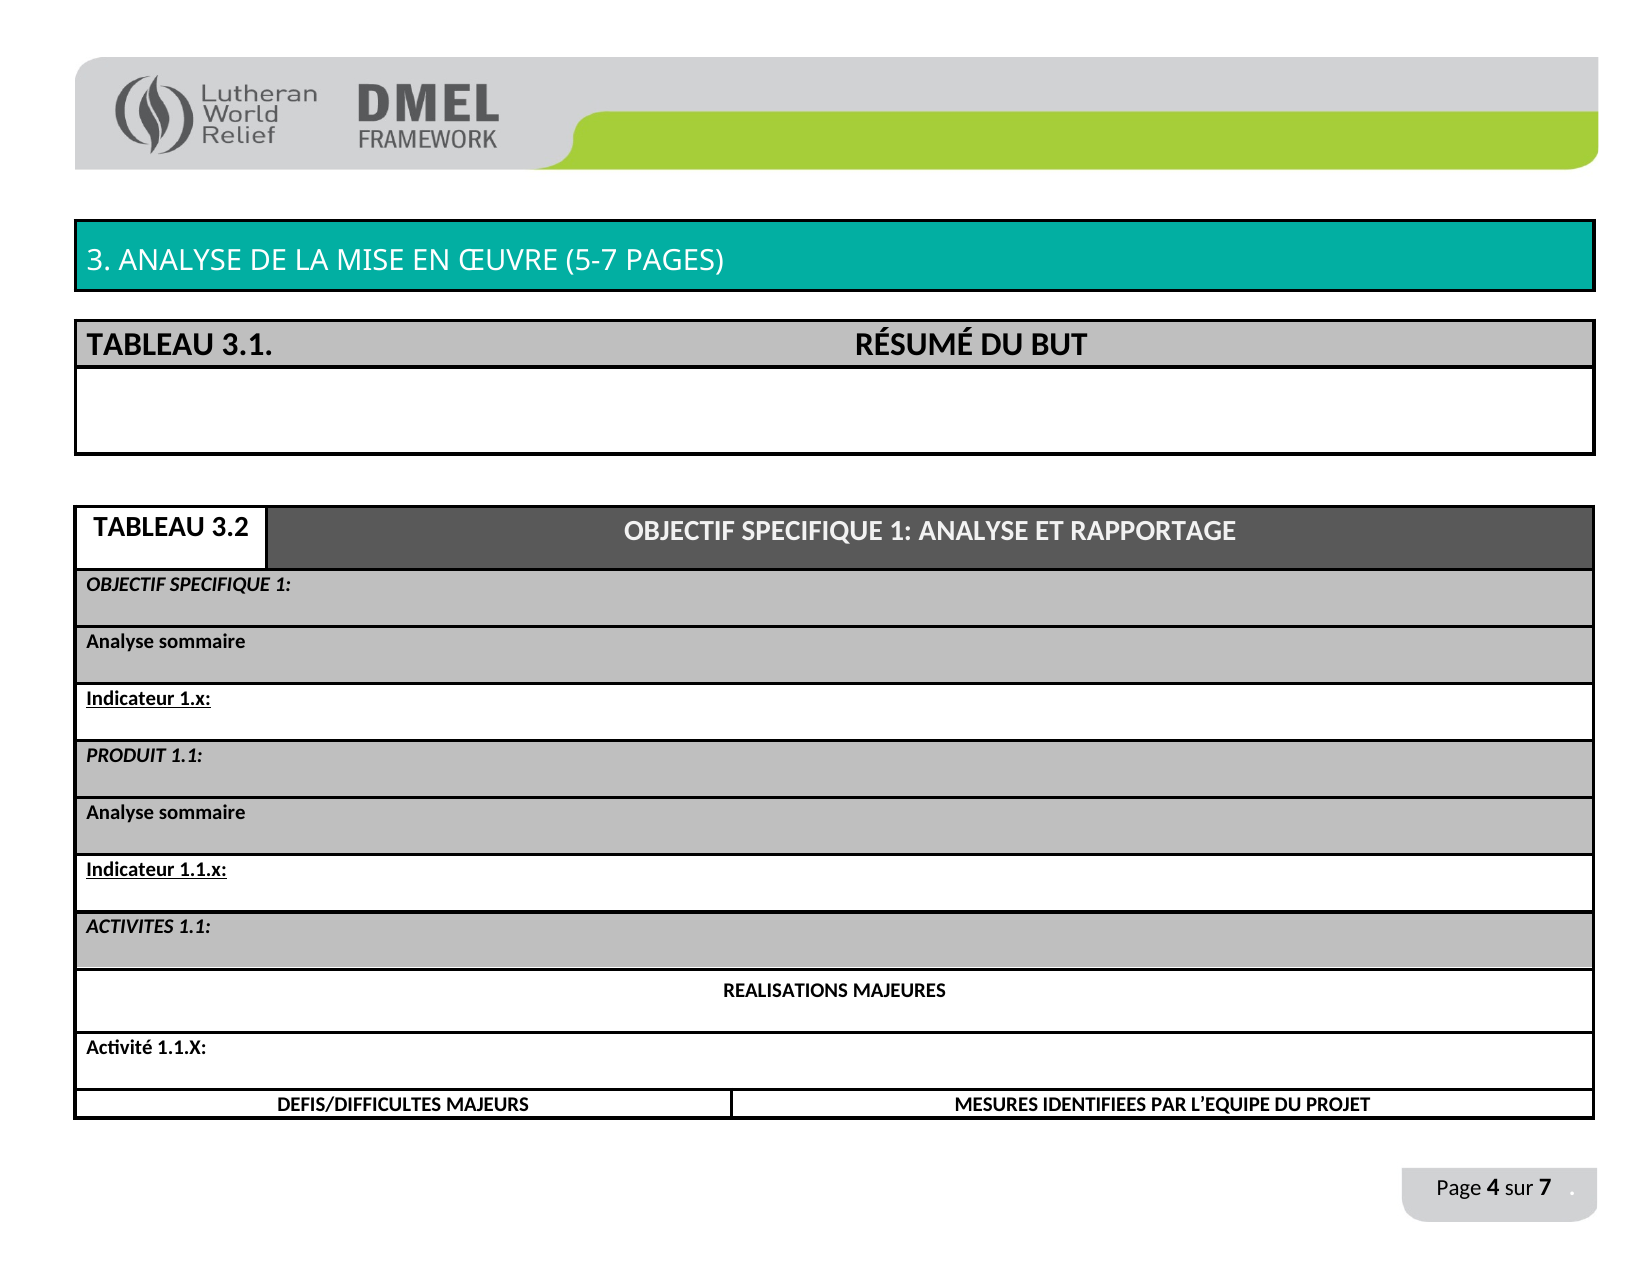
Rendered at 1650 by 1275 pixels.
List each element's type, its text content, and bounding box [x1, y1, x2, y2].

table_header RÉSUMÉ DU BUT [311, 322, 1592, 365]
table_cell Activité 1.1.X: [77, 1034, 1592, 1088]
table_cell Analyse sommaire [77, 628, 1592, 682]
table_cell Analyse sommaire [77, 799, 1592, 853]
table_header 3. ANALYSE DE LA MISE EN ŒUVRE (5-7 PAGES) [77, 222, 1592, 289]
table_cell Indicateur 1.1.x: [77, 856, 1592, 910]
table_header OBJECTIF SPECIFIQUE 1: ANALYSE ET RAPPORTAGE [268, 508, 1592, 568]
table_cell DEFIS/DIFFICULTES MAJEURS [77, 1091, 730, 1116]
table_header TABLEAU 3.2 [77, 508, 265, 568]
table_header TABLEAU 3.1. [77, 322, 311, 365]
table_cell [77, 369, 1592, 452]
table_cell PRODUIT 1.1: [77, 742, 1592, 796]
picture [75, 57, 1599, 207]
table_cell Indicateur 1.x: [77, 685, 1592, 739]
table_cell OBJECTIF SPECIFIQUE 1: [77, 571, 1592, 625]
table_cell REALISATIONS MAJEURES [77, 971, 1592, 1031]
picture [74, 1151, 1598, 1222]
table_cell ACTIVITES 1.1: [77, 914, 1592, 967]
table_cell MESURES IDENTIFIEES PAR L’EQUIPE DU PROJET [733, 1091, 1592, 1116]
